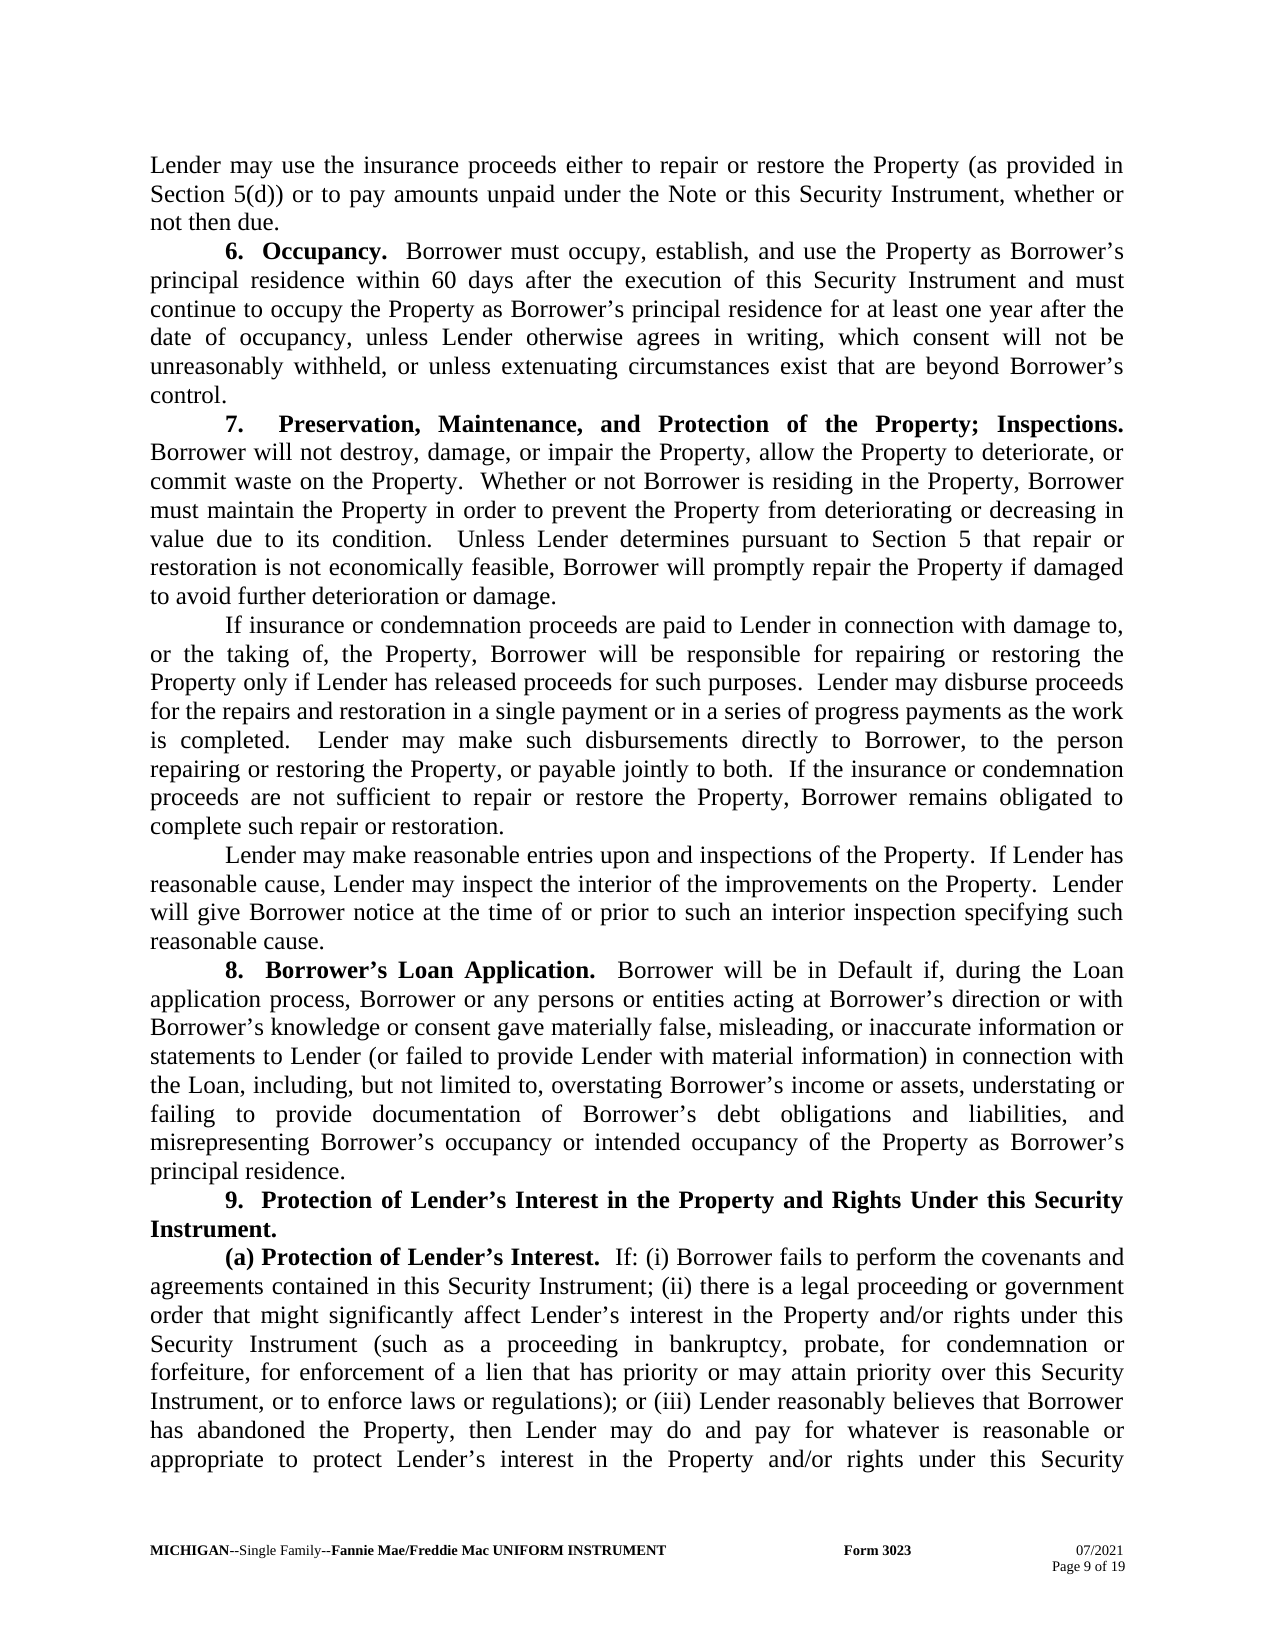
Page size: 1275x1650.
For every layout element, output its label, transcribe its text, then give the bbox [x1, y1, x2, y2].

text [150, 150, 1125, 236]
text If insurance or condemnation proceeds are paid to Lender in connection with damage to, or the taking of, the Property, Borrower will be responsible for repairing or restoring the Property only if Lender has released proceeds for such purposes. Lender may disburse proceeds for the repairs and restoration in a single payment or in a series of progress payments as the work is completed. Lender may make such disbursements directly to Borrower, to the person repairing or restoring the Property, or payable jointly to both. If the insurance or condemnation proceeds are not sufficient to repair or restore the Property, Borrower remains obligated to complete such repair or restoration. [150, 610, 1125, 840]
text Lender may make reasonable entries upon and inspections of the Property. If Lender has reasonable cause, Lender may inspect the interior of the improvements on the Property. Lender will give Borrower notice at the time of or prior to such an interior inspection specifying such reasonable cause. [150, 840, 1125, 955]
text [150, 1242, 1125, 1472]
text 9. Protection of Lender’s Interest in the Property and Rights Under this Security Instrument. [150, 1185, 1125, 1242]
text 6. Occupancy. Borrower must occupy, establish, and use the Property as Borrower’s principal residence within 60 days after the execution of this Security Instrument and must continue to occupy the Property as Borrower’s principal residence for at least one year after the date of occupancy, unless Lender otherwise agrees in writing, which consent will not be unreasonably withheld, or unless extenuating circumstances exist that are beyond Borrower’s control. [150, 236, 1125, 409]
text 7. Preservation, Maintenance, and Protection of the Property; Inspections. Borrower will not destroy, damage, or impair the Property, allow the Property to deteriorate, or commit waste on the Property. Whether or not Borrower is residing in the Property, Borrower must maintain the Property in order to prevent the Property from deteriorating or decreasing in value due to its condition. Unless Lender determines pursuant to Section 5 that repair or restoration is not economically feasible, Borrower will promptly repair the Property if damaged to avoid further deterioration or damage. [150, 409, 1125, 610]
text 8. Borrower’s Loan Application. Borrower will be in Default if, during the Loan application process, Borrower or any persons or entities acting at Borrower’s direction or with Borrower’s knowledge or consent gave materially false, misleading, or inaccurate information or statements to Lender (or failed to provide Lender with material information) in connection with the Loan, including, but not limited to, overstating Borrower’s income or assets, understating or failing to provide documentation of Borrower’s debt obligations and liabilities, and misrepresenting Borrower’s occupancy or intended occupancy of the Property as Borrower’s principal residence. [150, 955, 1125, 1185]
